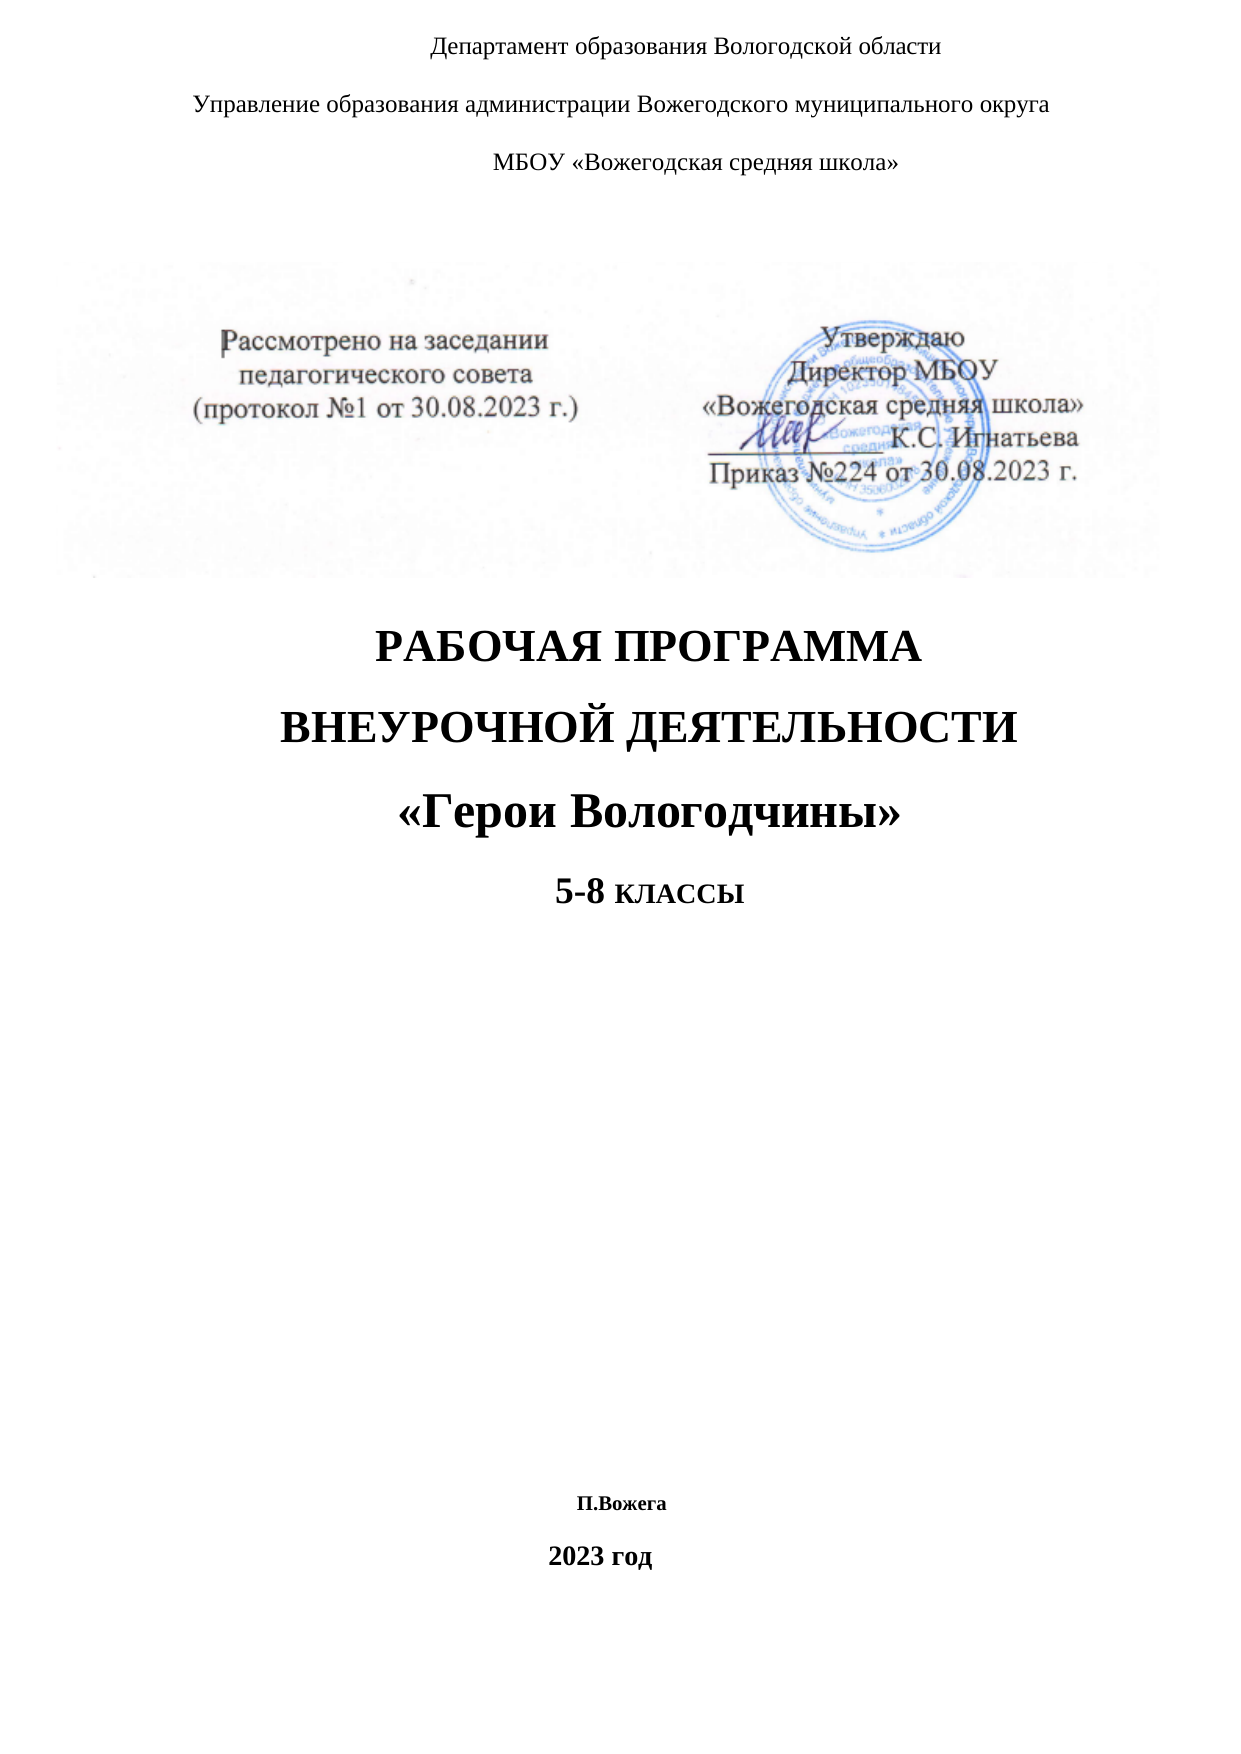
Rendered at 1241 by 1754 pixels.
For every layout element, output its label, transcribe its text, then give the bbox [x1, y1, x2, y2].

text Управление образования администрации Вожегодского муниципального округа [107, 89, 1135, 118]
picture [56, 262, 1160, 578]
text 2023 год [56, 1539, 1192, 1571]
text 5-8 КЛАССЫ [113, 869, 1186, 912]
text МБОУ «Вожегодская средняя школа» [493, 147, 1192, 176]
text Департамент образования Вологодской области [430, 31, 1192, 60]
text П.Вожега [56, 1491, 1192, 1515]
text РАБОЧАЯ ПРОГРАММА ВНЕУРОЧНОЙ ДЕЯТЕЛЬНОСТИ [281, 618, 1192, 752]
title «Герои Вологодчины» [113, 781, 1186, 839]
